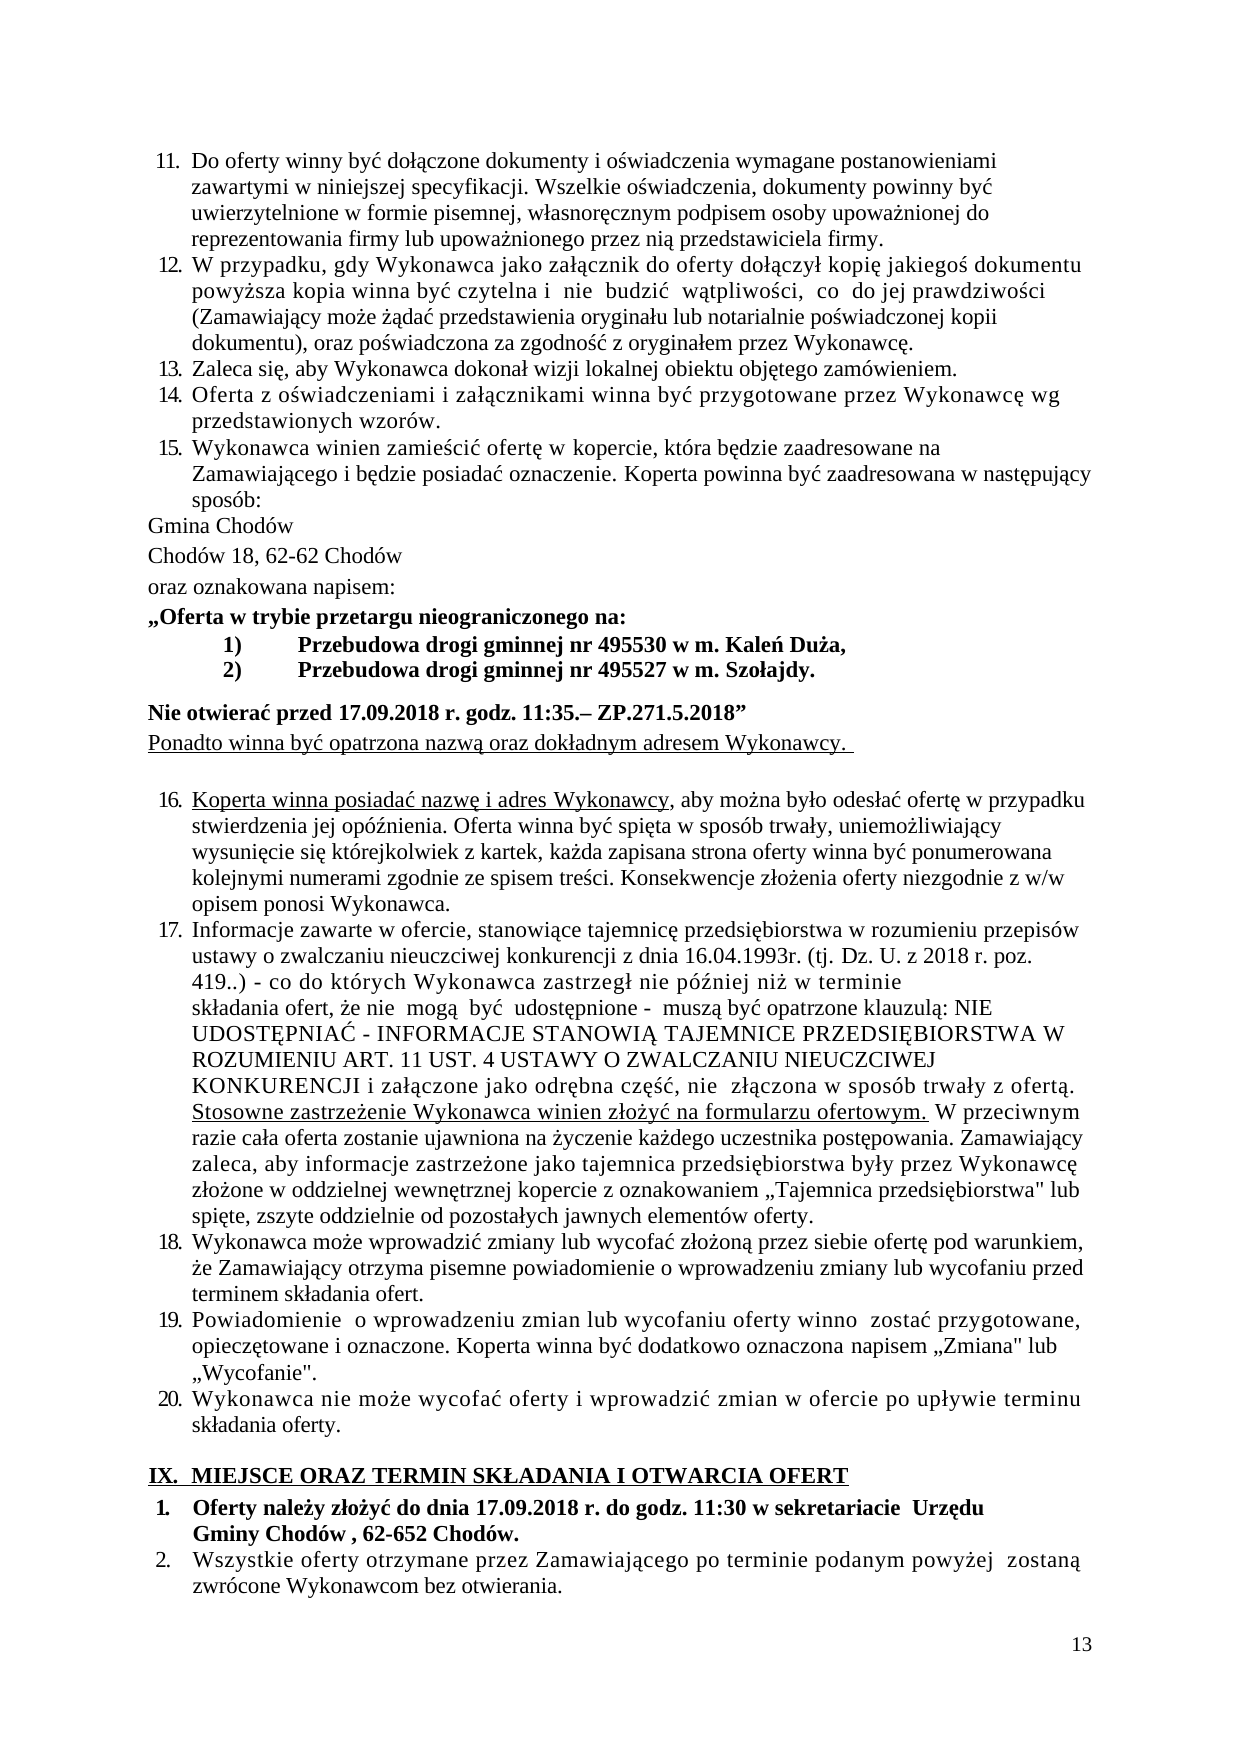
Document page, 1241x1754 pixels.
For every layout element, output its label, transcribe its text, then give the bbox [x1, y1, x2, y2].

list Oferty należy złożyć do dnia 17.09.2018 r. do godz. 11:30 w sekretariacie Urzędu Gminy Chodów , 62-652 Chodów. [155, 1494, 1092, 1547]
list Informacje zawarte w ofercie, stanowiące tajemnicę przedsiębiorstwa w rozumieniu przepisów ustawy o zwalczaniu nieuczciwej konkurencji z dnia 16.04.1993r. (tj. Dz. U. z 2018 r. poz. 419..) - co do których Wykonawca zastrzegł nie później niż w terminie składania ofert, że nie mogą być udostępnione - muszą być opatrzone klauzulą: NIE UDOSTĘPNIAĆ - INFORMACJE STANOWIĄ TAJEMNICE PRZEDSIĘBIORSTWA W ROZUMIENIU ART. 11 UST. 4 USTAWY O ZWALCZANIU NIEUCZCIWEJ KONKURENCJI i załączone jako odrębna część, nie złączona w sposób trwały z ofertą. Stosowne zastrzeżenie Wykonawca winien złożyć na formularzu ofertowym. W przeciwnym razie cała oferta zostanie ujawniona na życzenie każdego uczestnika postępowania. Zamawiający zaleca, aby informacje zastrzeżone jako tajemnica przedsiębiorstwa były przez Wykonawcę złożone w oddzielnej wewnętrznej kopercie z oznakowaniem „Tajemnica przedsiębiorstwa" lub spięte, zszyte oddzielnie od pozostałych jawnych elementów oferty. [158, 916, 1092, 1229]
text oraz oznakowana napisem: [148, 573, 1092, 599]
text Chodów 18, 62-62 Chodów [148, 542, 1092, 569]
list Zaleca się, aby Wykonawca dokonał wizji lokalnej obiektu objętego zamówieniem. [158, 356, 1092, 382]
text Nie otwierać przed 17.09.2018 r. godz. 11:35.– ZP.271.5.2018” [148, 699, 1092, 725]
list Koperta winna posiadać nazwę i adres Wykonawcy, aby można było odesłać ofertę w przypadku stwierdzenia jej opóźnienia. Oferta winna być spięta w sposób trwały, uniemożliwiający wysunięcie się którejkolwiek z kartek, każda zapisana strona oferty winna być ponumerowana kolejnymi numerami zgodnie ze spisem treści. Konsekwencje złożenia oferty niezgodnie z w/w opisem ponosi Wykonawca. [158, 786, 1092, 916]
list Wykonawca może wprowadzić zmiany lub wycofać złożoną przez siebie ofertę pod warunkiem, że Zamawiający otrzyma pisemne powiadomienie o wprowadzeniu zmiany lub wycofaniu przed terminem składania ofert. [158, 1229, 1092, 1307]
list 1) Przebudowa drogi gminnej nr 495530 w m. Kaleń Duża, [223, 633, 1092, 658]
text Gmina Chodów [148, 512, 1092, 539]
list W przypadku, gdy Wykonawca jako załącznik do oferty dołączył kopię jakiegoś dokumentu powyższa kopia winna być czytelna i nie budzić wątpliwości, co do jej prawdziwości (Zamawiający może żądać przedstawienia oryginału lub notarialnie poświadczonej kopii dokumentu), oraz poświadczona za zgodność z oryginałem przez Wykonawcę. [158, 252, 1092, 356]
list 2) Przebudowa drogi gminnej nr 495527 w m. Szołajdy. [223, 658, 1092, 682]
text Ponadto winna być opatrzona nazwą oraz dokładnym adresem Wykonawcy. [148, 729, 1092, 755]
list Wykonawca winien zamieścić ofertę w kopercie, która będzie zaadresowane na Zamawiającego i będzie posiadać oznaczenie. Koperta powinna być zaadresowana w następujący sposób: [158, 434, 1092, 512]
text IX. MIEJSCE ORAZ TERMIN SKŁADANIA I OTWARCIA OFERT [148, 1462, 1092, 1488]
text „Oferta w trybie przetargu nieograniczonego na: [148, 603, 1092, 629]
list Powiadomienie o wprowadzeniu zmian lub wycofaniu oferty winno zostać przygotowane, opieczętowane i oznaczone. Koperta winna być dodatkowo oznaczona napisem „Zmiana" lub „Wycofanie". [158, 1307, 1092, 1385]
list Wykonawca nie może wycofać oferty i wprowadzić zmian w ofercie po upływie terminu składania oferty. [158, 1385, 1092, 1437]
list Do oferty winny być dołączone dokumenty i oświadczenia wymagane postanowieniami zawartymi w niniejszej specyfikacji. Wszelkie oświadczenia, dokumenty powinny być uwierzytelnione w formie pisemnej, własnoręcznym podpisem osoby upoważnionej do reprezentowania firmy lub upoważnionego przez nią przedstawiciela firmy. [155, 148, 1092, 252]
list Oferta z oświadczeniami i załącznikami winna być przygotowane przez Wykonawcę wg przedstawionych wzorów. [158, 382, 1092, 434]
list Wszystkie oferty otrzymane przez Zamawiającego po terminie podanym powyżej zostaną zwrócone Wykonawcom bez otwierania. [155, 1547, 1092, 1599]
